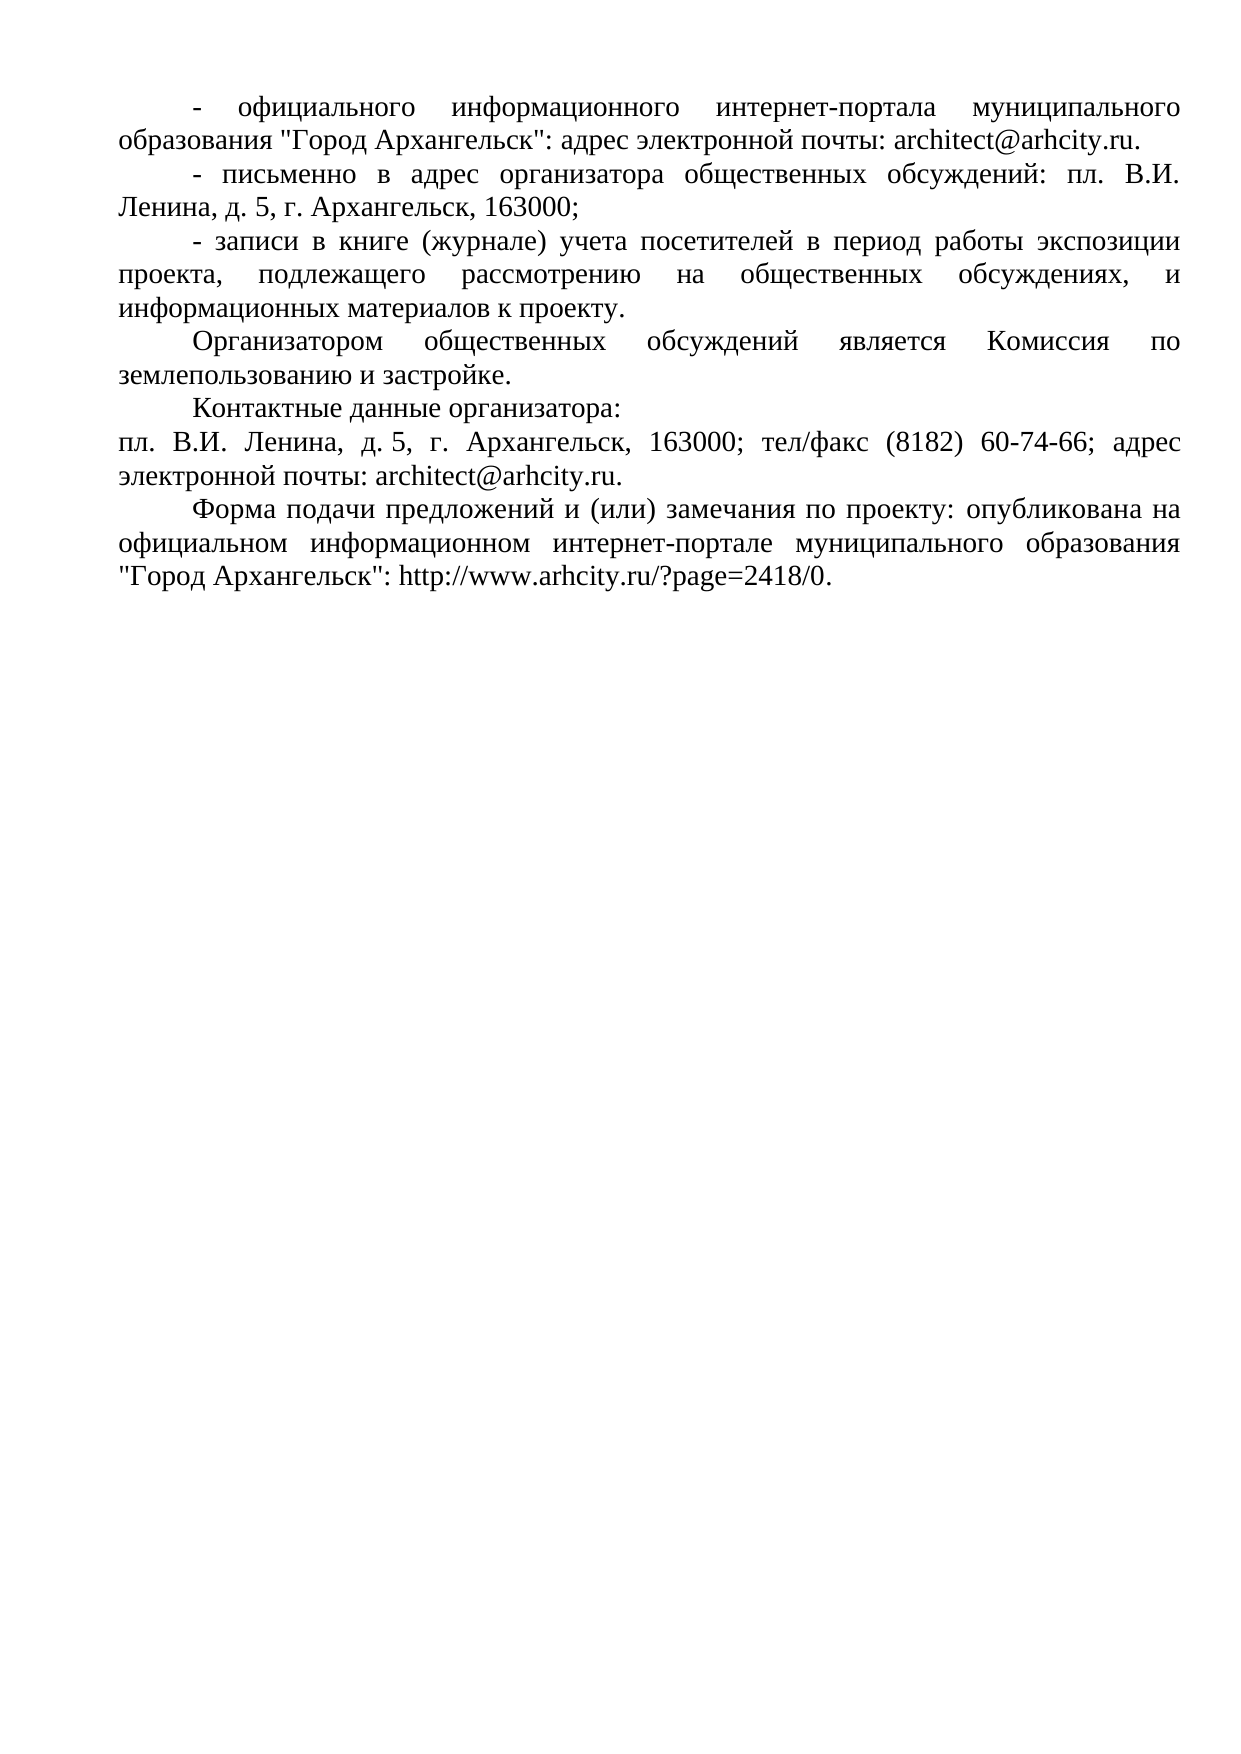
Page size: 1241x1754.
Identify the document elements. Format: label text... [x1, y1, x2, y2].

text пл. В.И. Ленина, д. 5, г. Архангельск, 163000; тел/факс (8182) 60-74-66; адрес электронной почты: architect@arhcity.ru. [118, 424, 1181, 491]
text - письменно в адрес организатора общественных обсуждений: пл. В.И. Ленина, д. 5, г. Архангельск, 163000; [118, 156, 1181, 223]
text - официального информационного интернет-портала муниципального образования "Город Архангельск": адрес электронной почты: architect@arhcity.ru. [118, 89, 1181, 156]
text Организатором общественных обсуждений является Комиссия по землепользованию и застройке. [118, 323, 1181, 391]
text Контактные данные организатора: [118, 391, 1181, 424]
text Форма подачи предложений и (или) замечания по проекту: опубликована на официальном информационном интернет-портале муниципального образования "Город Архангельск": http://www.arhcity.ru/?page=2418/0. [118, 491, 1181, 592]
text - записи в книге (журнале) учета посетителей в период работы экспозиции проекта, подлежащего рассмотрению на общественных обсуждениях, и информационных материалов к проекту. [118, 223, 1181, 323]
